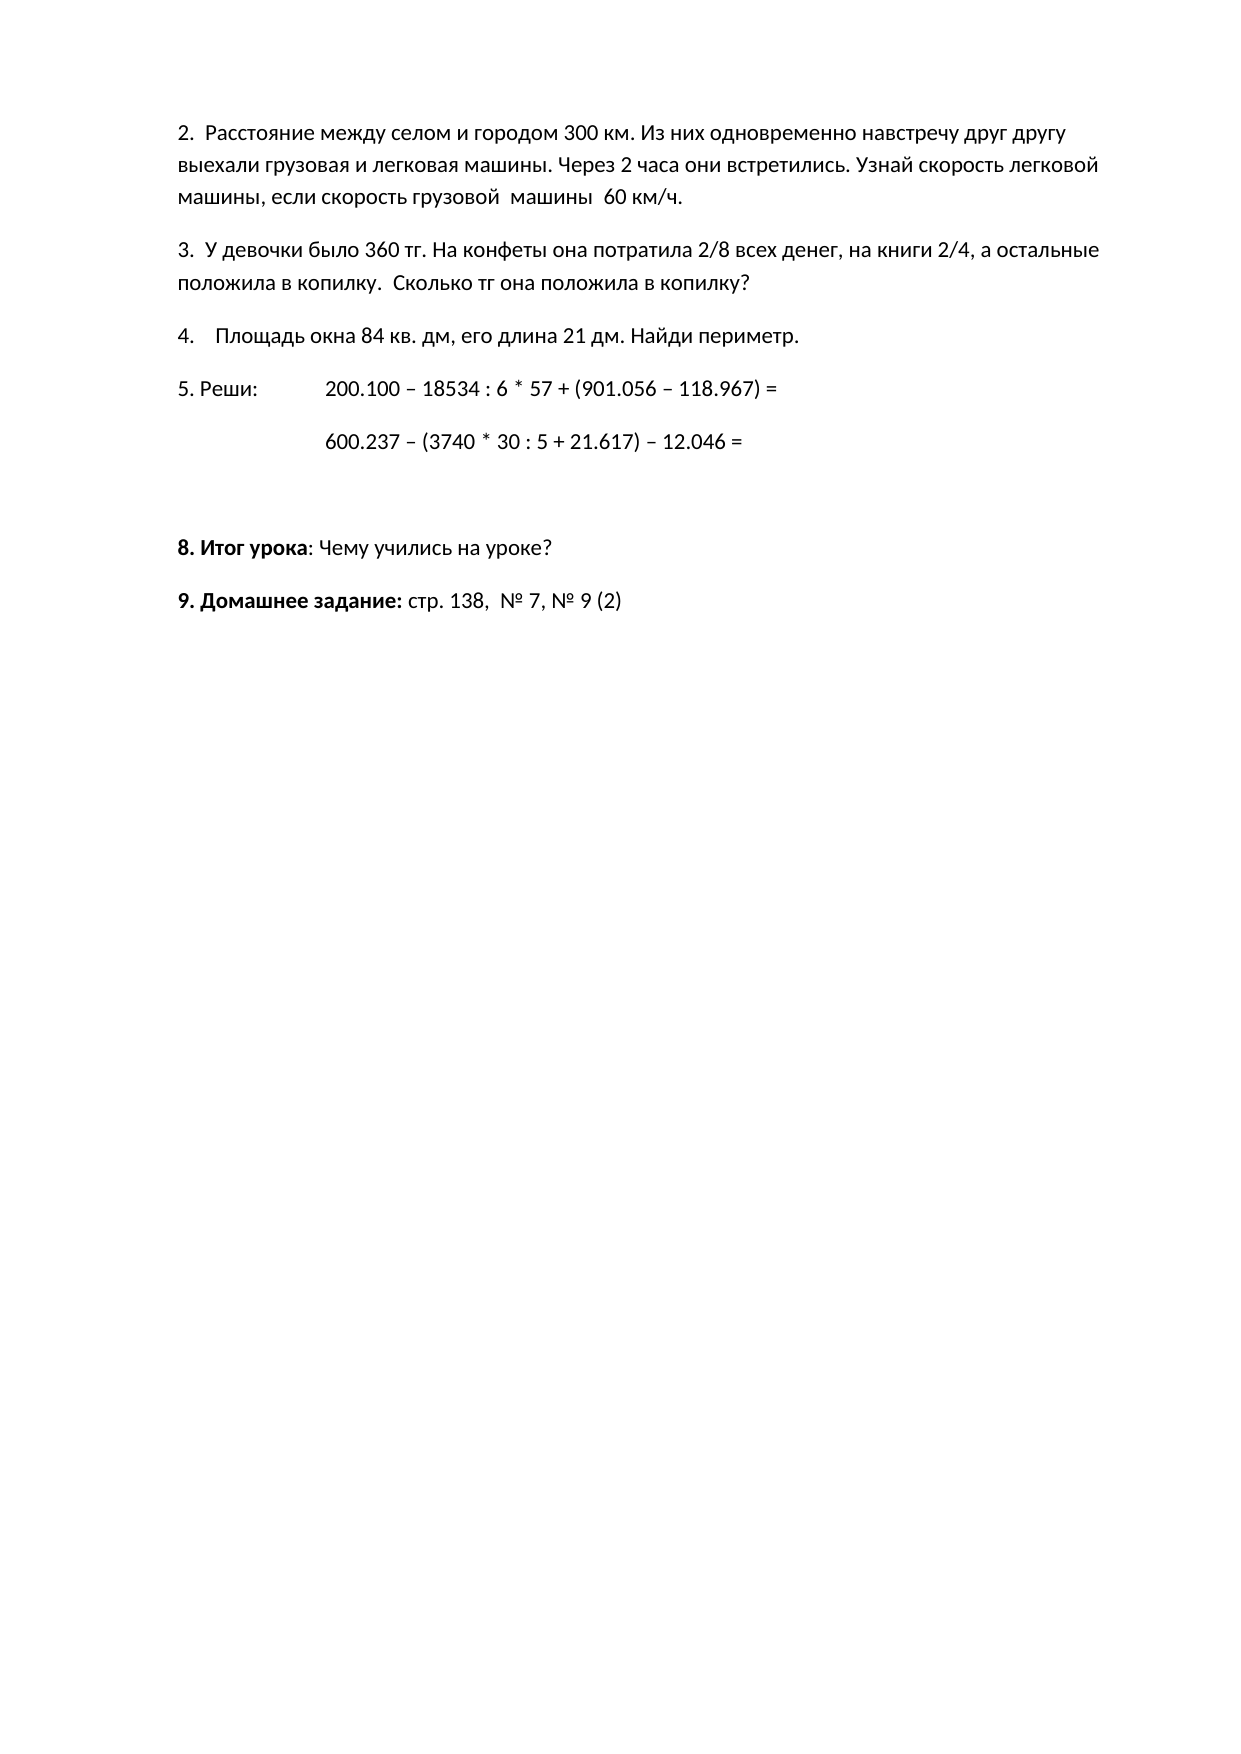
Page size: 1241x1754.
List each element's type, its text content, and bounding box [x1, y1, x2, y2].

text 3. У девочки было 360 тг. На конфеты она потратила 2/8 всех денег, на книги 2/4, а остальные положила в копилку. Сколько тг она положила в копилку? [177, 236, 1152, 296]
text 2. Расстояние между селом и городом . Из них одновременно навстречу друг другу выехали грузовая и легковая машины. Через 2 часа они встретились. Узнай скорость легковой машины, если скорость грузовой машины . [177, 118, 1152, 211]
text 5. Реши: 200.100 – 18534 : 6 * 57 + (901.056 – 118.967) = [177, 374, 1152, 402]
text 9. Домашнее задание: стр. 138, № 7, № 9 (2) [177, 586, 1152, 614]
text 8. Итог урока: Чему учились на уроке? [177, 533, 1152, 561]
text 4. Площадь окна 84 кв. дм, его длина 21 дм. Найди периметр. [177, 321, 1152, 349]
text 600.237 – (3740 * 30 : 5 + 21.617) – 12.046 = [177, 427, 1152, 455]
